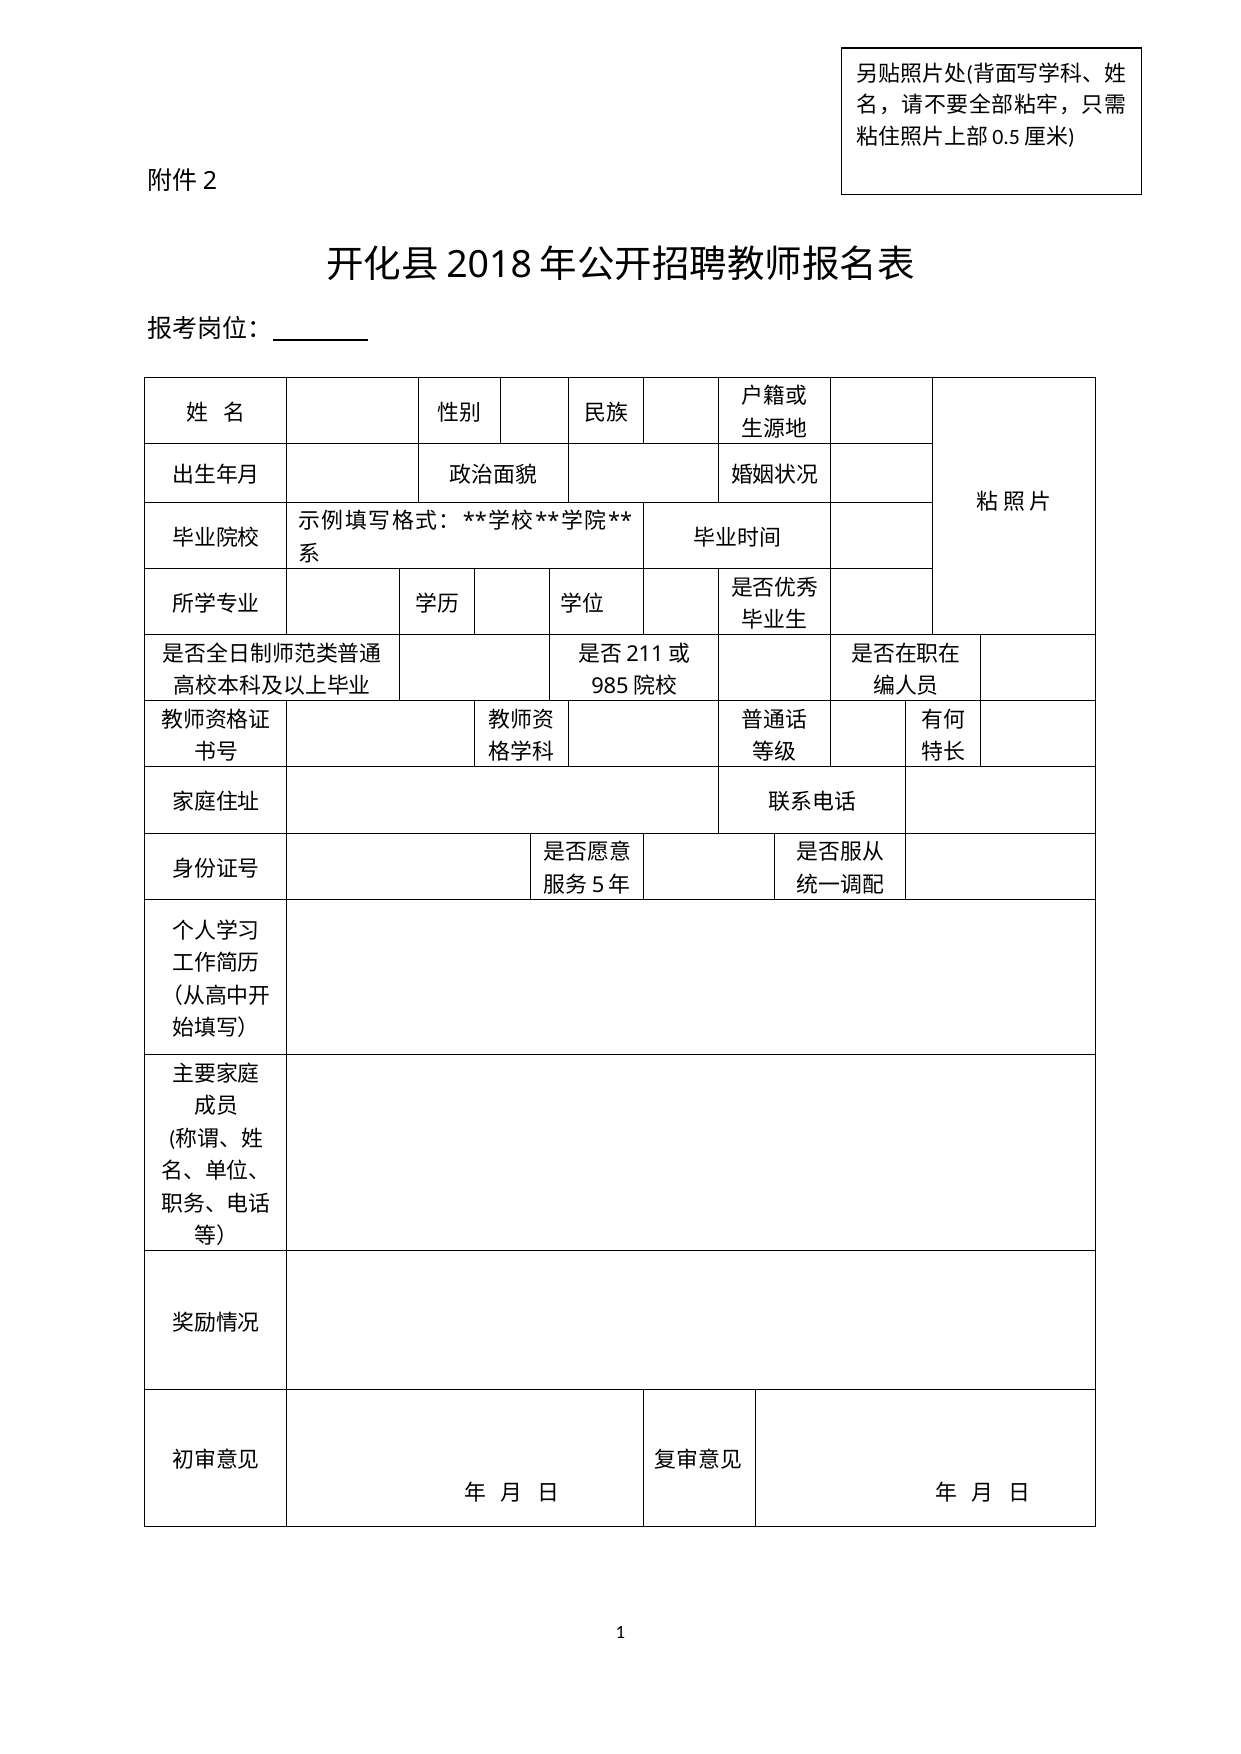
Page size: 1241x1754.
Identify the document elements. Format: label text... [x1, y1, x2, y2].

table_cell [644, 834, 774, 899]
table_cell 政治面貌 [419, 444, 568, 502]
table_cell [400, 635, 549, 700]
table_header 姓 名 [145, 378, 286, 443]
table_cell [644, 569, 718, 634]
table_cell [475, 569, 549, 634]
text 报考岗位： [148, 294, 1092, 359]
table_cell [287, 444, 418, 502]
table_cell [906, 834, 1095, 899]
table_cell 是否全日制师范类普通高校本科及以上毕业 [145, 635, 399, 700]
text 附件2 [148, 146, 1092, 211]
table_cell 出生年月 [145, 444, 286, 502]
table_cell [831, 444, 932, 502]
table_cell [287, 1055, 1095, 1250]
table_cell 普通话 等级 [719, 701, 830, 766]
table_cell 年 月 日 [287, 1390, 643, 1526]
table_header [644, 378, 718, 443]
table_cell [287, 834, 530, 899]
table_header 粘 照 片 [933, 378, 1095, 634]
table_cell [831, 701, 905, 766]
table_cell [287, 701, 474, 766]
table_cell 家庭住址 [145, 767, 286, 833]
table_cell [287, 767, 718, 833]
table_cell [981, 635, 1095, 700]
table_header 户籍或 生源地 [719, 378, 830, 443]
table_cell [831, 503, 932, 568]
table_header [831, 378, 932, 443]
table_cell 示例填写格式：**学校**学院**系 [287, 503, 643, 568]
table_cell 复审意见 [644, 1390, 755, 1526]
table_cell [569, 444, 718, 502]
table_cell 年 月 日 [756, 1390, 1095, 1526]
table_cell 联系电话 [719, 767, 905, 833]
table_cell [981, 701, 1095, 766]
table_cell 是否服从统一调配 [775, 834, 905, 899]
table_header [501, 378, 568, 443]
table_cell 是否211或985院校 [550, 635, 718, 700]
table_cell 是否愿意服务5年 [531, 834, 643, 899]
table_header 民族 [569, 378, 643, 443]
table_cell [287, 569, 399, 634]
table_header 性别 [419, 378, 500, 443]
table_cell [831, 569, 932, 634]
table_cell 毕业院校 [145, 503, 286, 568]
table_cell 学历 [400, 569, 474, 634]
table_header [287, 378, 418, 443]
table_cell 主要家庭 成员 (称谓、姓名、单位、职务、电话等） [145, 1055, 286, 1250]
table_cell 是否在职在编人员 [831, 635, 980, 700]
table_cell 身份证号 [145, 834, 286, 899]
text 开化县2018年公开招聘教师报名表 [148, 229, 1092, 294]
table_cell 所学专业 [145, 569, 286, 634]
table_cell 初审意见 [145, 1390, 286, 1526]
table_cell [287, 1251, 1095, 1389]
table_cell 是否优秀毕业生 [719, 569, 830, 634]
table_cell 教师资格学科 [475, 701, 568, 766]
table_cell [906, 767, 1095, 833]
table_cell 教师资格证书号 [145, 701, 286, 766]
table_cell 有何 特长 [906, 701, 980, 766]
table_cell 个人学习 工作简历 （从高中开 始填写） [145, 900, 286, 1054]
table_cell 奖励情况 [145, 1251, 286, 1389]
table_cell 毕业时间 [644, 503, 830, 568]
table_cell 婚姻状况 [719, 444, 830, 502]
table_cell 学位 [550, 569, 643, 634]
table_cell [719, 635, 830, 700]
table_cell [287, 900, 1095, 1054]
table_cell [569, 701, 718, 766]
